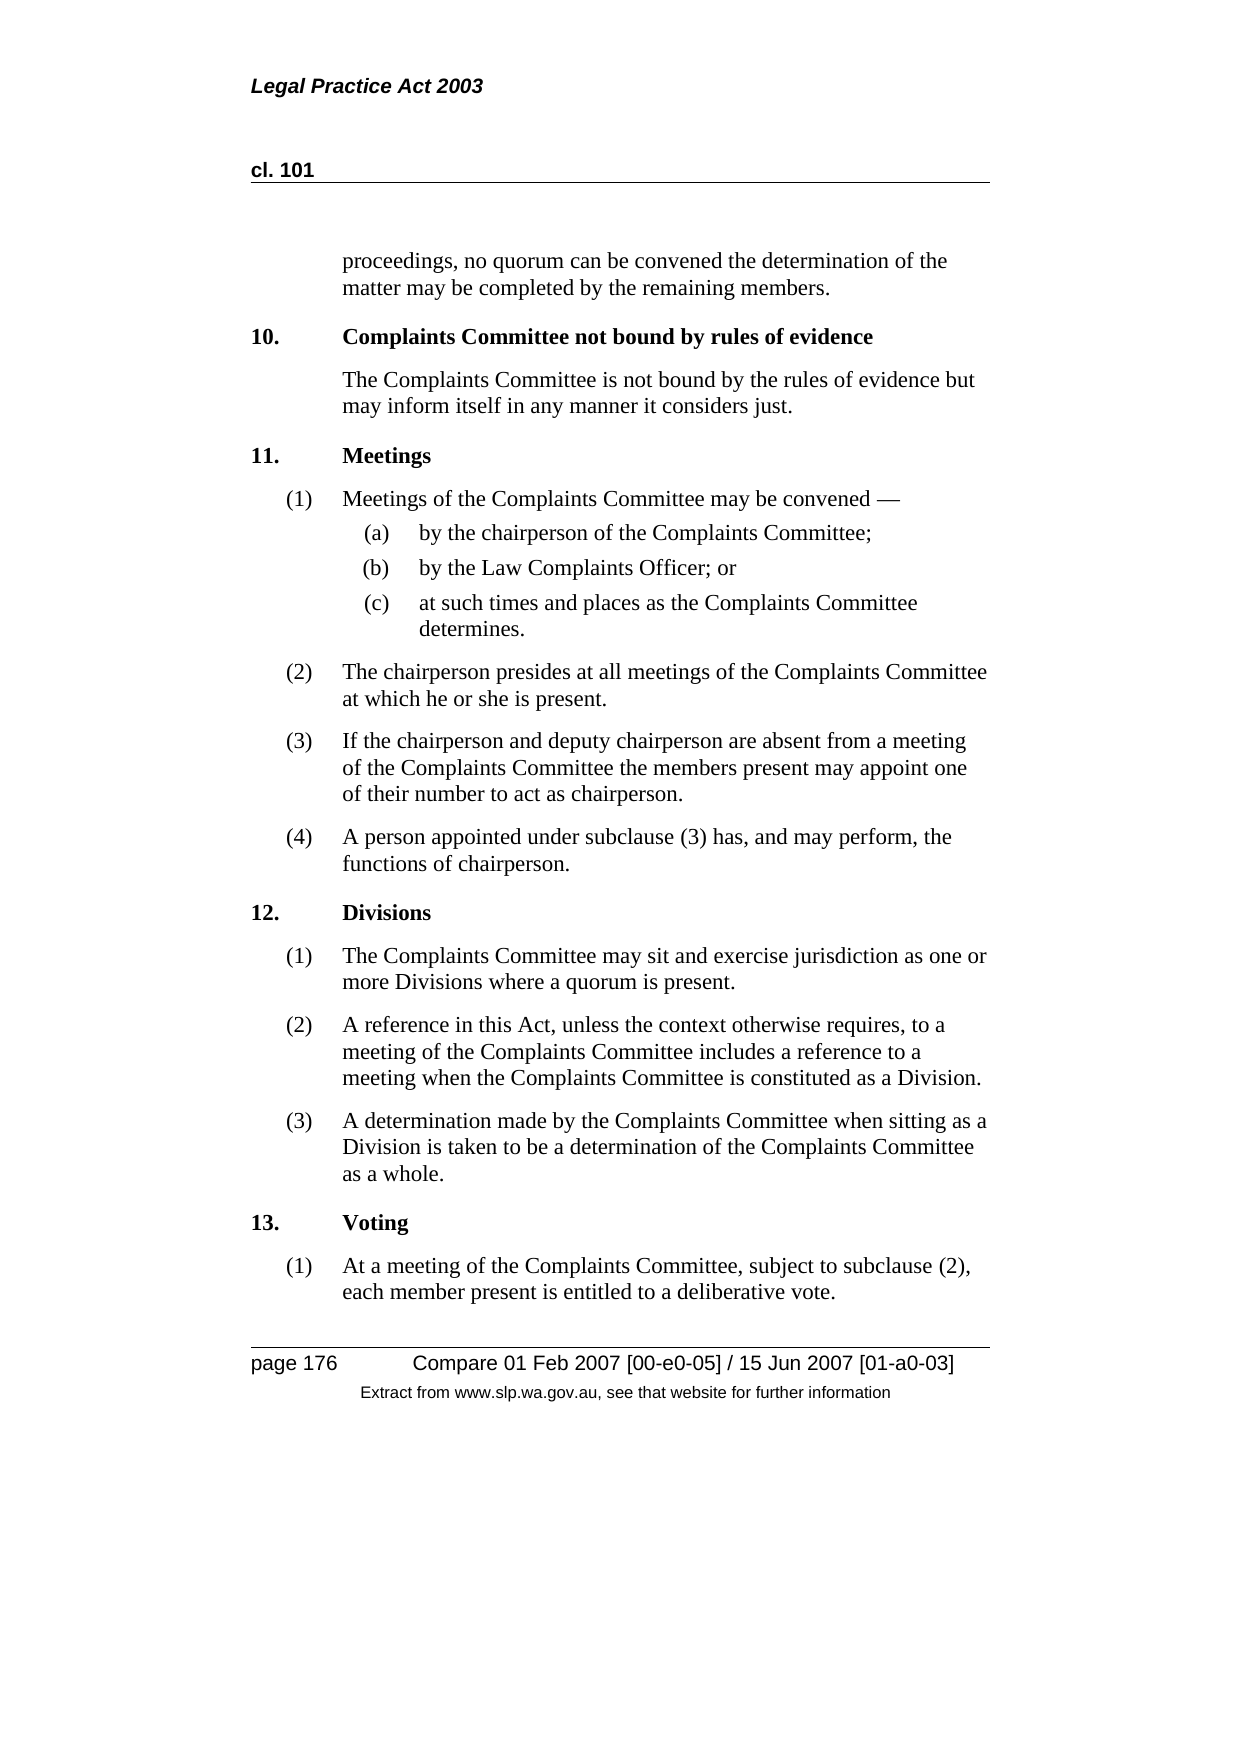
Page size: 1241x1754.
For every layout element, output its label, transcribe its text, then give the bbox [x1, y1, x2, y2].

subtitle 11. Meetings [251, 442, 990, 468]
text (2) The chairperson presides at all meetings of the Complaints Committee at which he or she is present. [251, 658, 990, 711]
text (3) If the chairperson and deputy chairperson are absent from a meeting of the Complaints Committee the members present may appoint one of their number to act as chairperson. [251, 728, 990, 807]
text (a) by the chairperson of the Complaints Committee; [251, 519, 990, 546]
text (b) by the Law Complaints Officer; or [251, 554, 990, 581]
text (2) A reference in this Act, unless the context otherwise requires, to a meeting of the Complaints Committee includes a reference to a meeting when the Complaints Committee is constituted as a Division. [251, 1011, 990, 1090]
subtitle 13. Voting [251, 1209, 990, 1235]
text (4) A person appointed under subclause (3) has, and may perform, the functions of chairperson. [251, 823, 990, 876]
text (3) A determination made by the Complaints Committee when sitting as a Division is taken to be a determination of the Complaints Committee as a whole. [251, 1107, 990, 1186]
subtitle 12. Divisions [251, 899, 990, 925]
text (1) The Complaints Committee may sit and exercise jurisdiction as one or more Divisions where a quorum is present. [251, 942, 990, 995]
text (1) At a meeting of the Complaints Committee, subject to subclause (2), each member present is entitled to a deliberative vote. [251, 1252, 990, 1305]
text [251, 247, 990, 300]
text (c) at such times and places as the Complaints Committee determines. [251, 589, 990, 642]
text The Complaints Committee is not bound by the rules of evidence but may inform itself in any manner it considers just. [251, 366, 990, 419]
text (1) Meetings of the Complaints Committee may be convened — [251, 485, 990, 511]
subtitle 10. Complaints Committee not bound by rules of evidence [251, 323, 990, 349]
